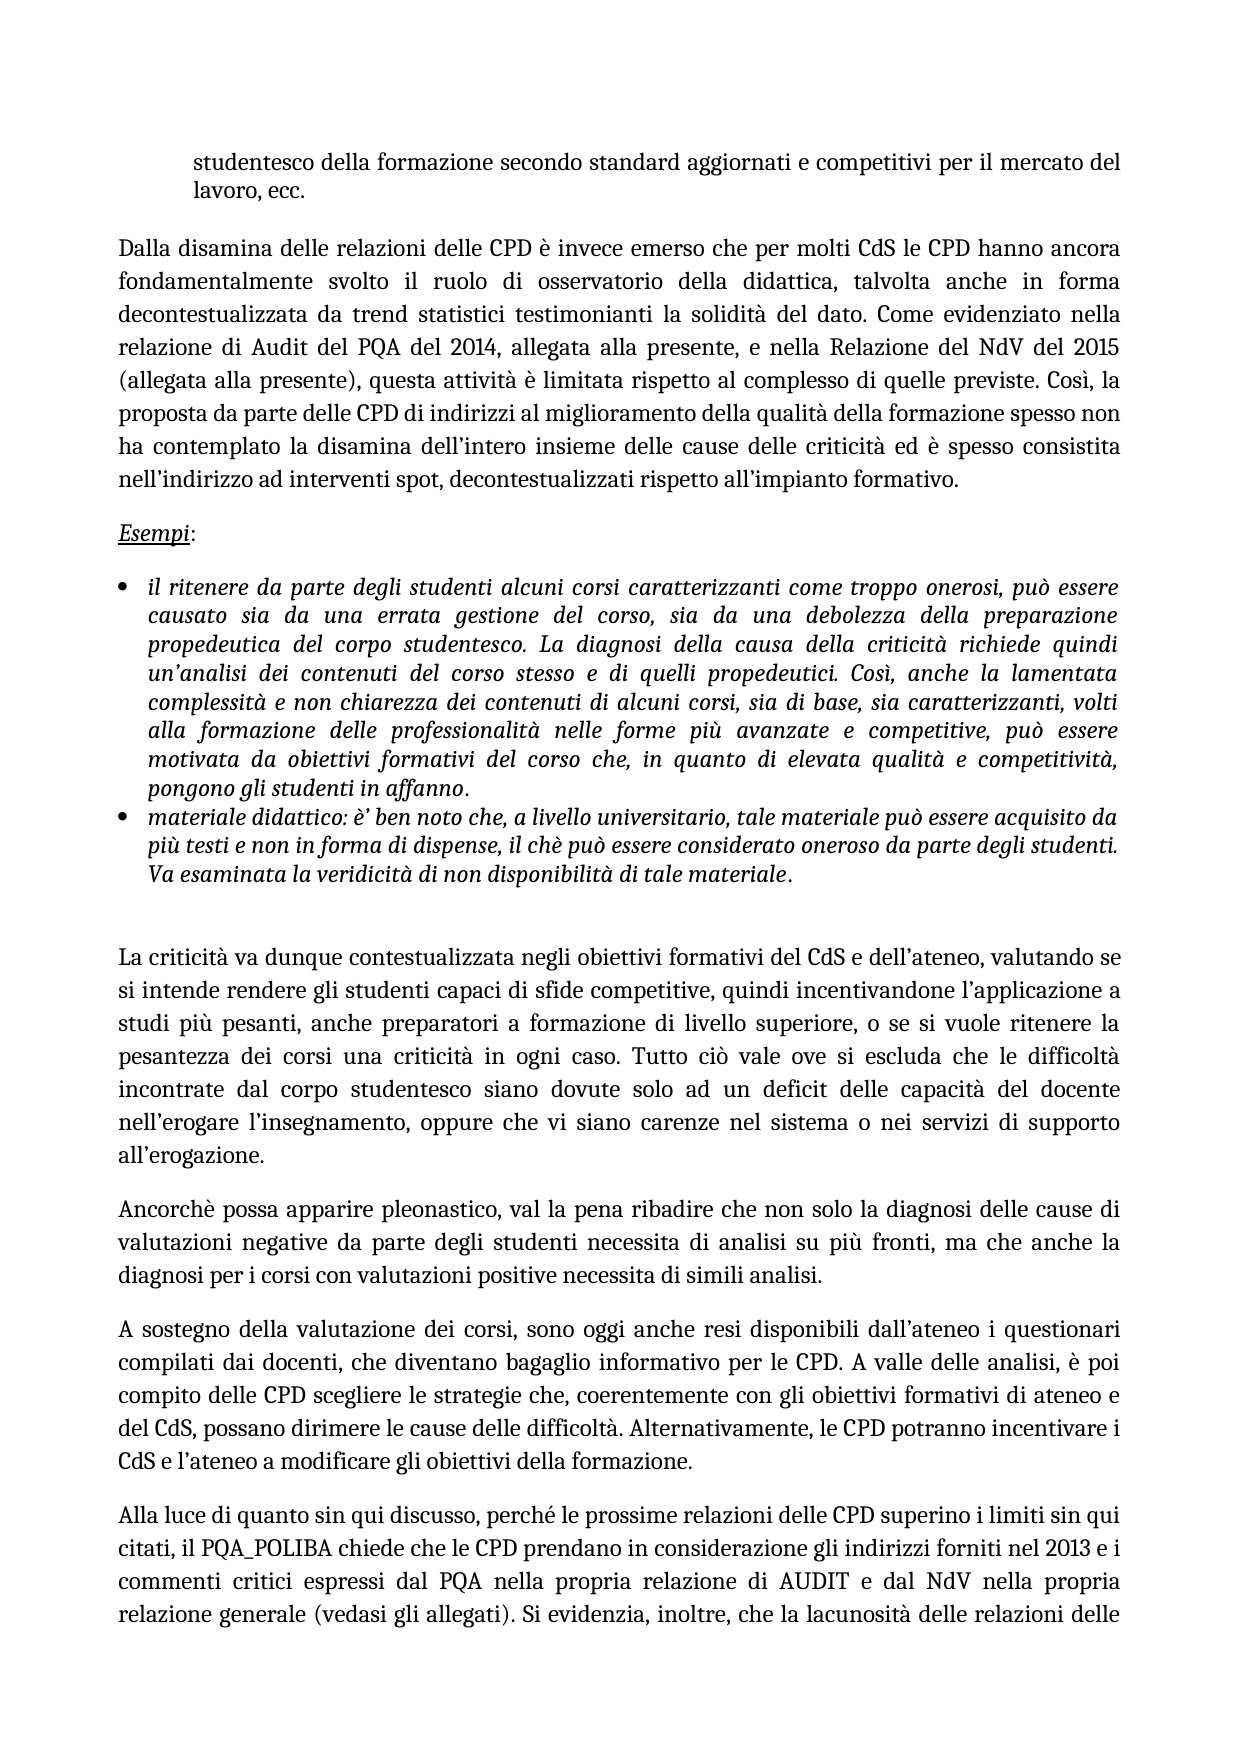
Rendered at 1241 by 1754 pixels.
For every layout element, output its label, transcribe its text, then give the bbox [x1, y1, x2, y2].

list il ritenere da parte degli studenti alcuni corsi caratterizzanti come troppo onerosi, può essere causato sia da una errata gestione del corso, sia da una debolezza della preparazione propedeutica del corpo studentesco. La diagnosi della causa della criticità richiede quindi un’analisi dei contenuti del corso stesso e di quelli propedeutici. Così, anche la lamentata complessità e non chiarezza dei contenuti di alcuni corsi, sia di base, sia caratterizzanti, volti alla formazione delle professionalità nelle forme più avanzate e competitive, può essere motivata da obiettivi formativi del corso che, in quanto di elevata qualità e competitività, pongono gli studenti in affanno. [118, 573, 1122, 803]
list materiale didattico: è’ ben noto che, a livello universitario, tale materiale può essere acquisito da più testi e non in forma di dispense, il chè può essere considerato oneroso da parte degli studenti. Va esaminata la veridicità di non disponibilità di tale materiale. [118, 803, 1122, 889]
text A sostegno della valutazione dei corsi, sono oggi anche resi disponibili dall’ateneo i questionari compilati dai docenti, che diventano bagaglio informativo per le CPD. A valle delle analisi, è poi compito delle CPD scegliere le strategie che, coerentemente con gli obiettivi formativi di ateneo e del CdS, possano dirimere le cause delle difficoltà. Alternativamente, le CPD potranno incentivare i CdS e l’ateneo a modificare gli obiettivi della formazione. [118, 1315, 1122, 1476]
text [118, 1501, 1122, 1628]
text Esempi: [118, 519, 1122, 548]
text Ancorchè possa apparire pleonastico, val la pena ribadire che non solo la diagnosi delle cause di valutazioni negative da parte degli studenti necessita di analisi su più fronti, ma che anche la diagnosi per i corsi con valutazioni positive necessita di simili analisi. [118, 1195, 1122, 1289]
text Dalla disamina delle relazioni delle CPD è invece emerso che per molti CdS le CPD hanno ancora fondamentalmente svolto il ruolo di osservatorio della didattica, talvolta anche in forma decontestualizzata da trend statistici testimonianti la solidità del dato. Come evidenziato nella relazione di Audit del PQA del 2014, allegata alla presente, e nella Relazione del NdV del 2015 (allegata alla presente), questa attività è limitata rispetto al complesso di quelle previste. Così, la proposta da parte delle CPD di indirizzi al miglioramento della qualità della formazione spesso non ha contemplato la disamina dell’intero insieme delle cause delle criticità ed è spesso consistita nell’indirizzo ad interventi spot, decontestualizzati rispetto all’impianto formativo. [118, 234, 1122, 494]
text La criticità va dunque contestualizzata negli obiettivi formativi del CdS e dell’ateneo, valutando se si intende rendere gli studenti capaci di sfide competitive, quindi incentivandone l’applicazione a studi più pesanti, anche preparatori a formazione di livello superiore, o se si vuole ritenere la pesantezza dei corsi una criticità in ogni caso. Tutto ciò vale ove si escluda che le difficoltà incontrate dal corpo studentesco siano dovute solo ad un deficit delle capacità del docente nell’erogare l’insegnamento, oppure che vi siano carenze nel sistema o nei servizi di supporto all’erogazione. [118, 943, 1122, 1170]
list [156, 148, 1122, 205]
